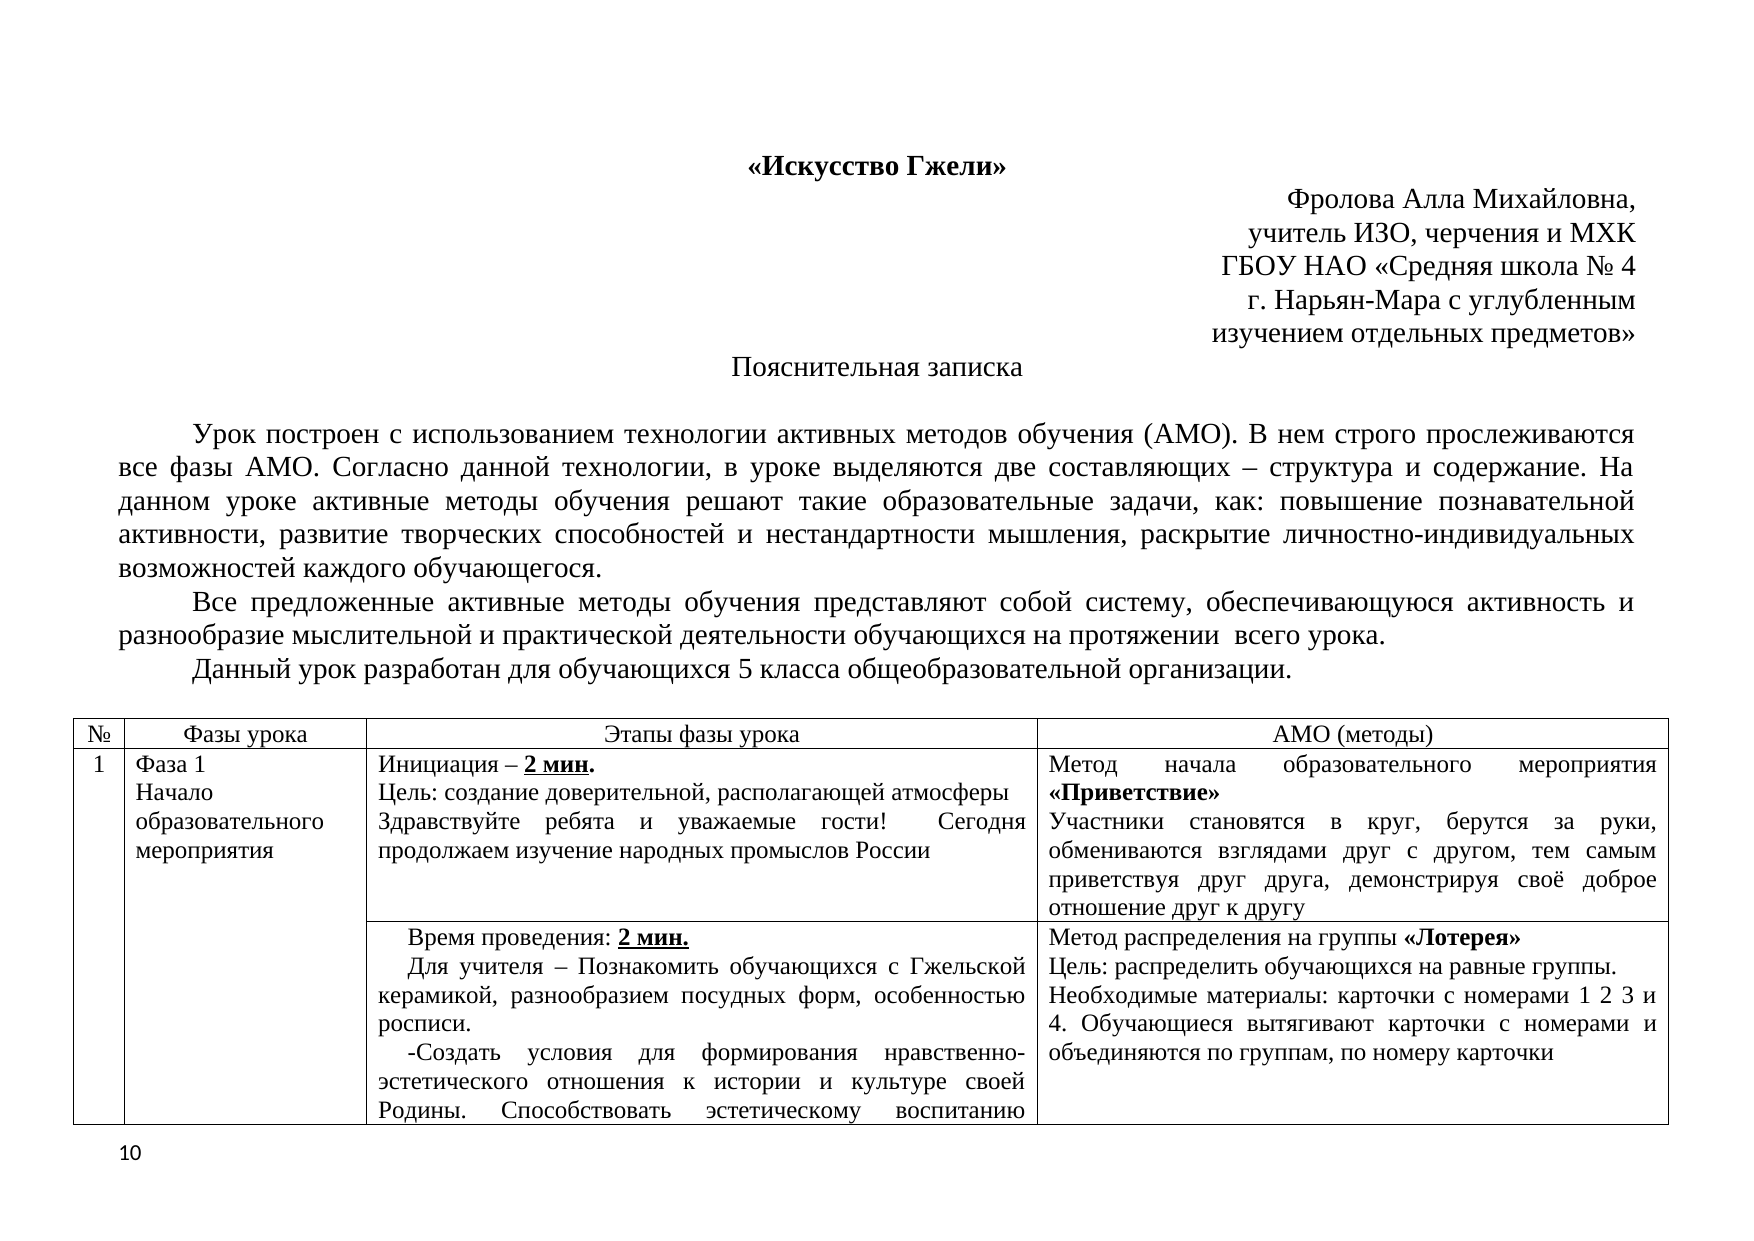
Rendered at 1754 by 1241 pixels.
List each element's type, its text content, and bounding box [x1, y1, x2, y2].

text учитель ИЗО, черчения и МХК [118, 215, 1636, 248]
text Пояснительная записка [118, 349, 1636, 382]
table_header № [74, 719, 124, 748]
table_cell Инициация – 2 мин. Цель: создание доверительной, располагающей атмосферы Здравствуйте ребята и уважаемые гости! Сегодня продолжаем изучение народных промыслов России [367, 749, 1037, 921]
text Урок построен с использованием технологии активных методов обучения (АМО). В нем строго прослеживаются все фазы АМО. Согласно данной технологии, в уроке выделяются две составляющих – структура и содержание. На данном уроке активные методы обучения решают такие образовательные задачи, как: повышение познавательной активности, развитие творческих способностей и нестандартности мышления, раскрытие личностно-индивидуальных возможностей каждого обучающегося. [118, 416, 1636, 584]
text «Искусство Гжели» [118, 148, 1636, 181]
text ГБОУ НАО «Средняя школа № 4 [118, 248, 1636, 282]
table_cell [1038, 922, 1668, 1123]
text изучением отдельных предметов» [118, 315, 1636, 349]
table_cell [367, 922, 1037, 1123]
table_header АМО (методы) [1038, 719, 1668, 748]
table_header Фазы урока [125, 719, 366, 748]
table_header Этапы фазы урока [367, 719, 1037, 748]
text г. Нарьян-Мара с углубленным [118, 282, 1636, 315]
table_cell 1 [74, 749, 124, 1123]
table_cell Метод начала образовательного мероприятия «Приветствие» Участники становятся в круг, берутся за руки, обмениваются взглядами друг с другом, тем самым приветствуя друг друга, демонстрируя своё доброе отношение друг к другу [1038, 749, 1668, 921]
text Данный урок разработан для обучающихся 5 класса общеобразовательной организации. [118, 651, 1636, 684]
table_cell Фаза 1 Начало образовательного мероприятия [125, 749, 366, 1123]
text Фролова Алла Михайловна, [118, 181, 1636, 215]
text Все предложенные активные методы обучения представляют собой систему, обеспечивающуюся активность и разнообразие мыслительной и практической деятельности обучающихся на протяжении всего урока. [118, 584, 1636, 651]
